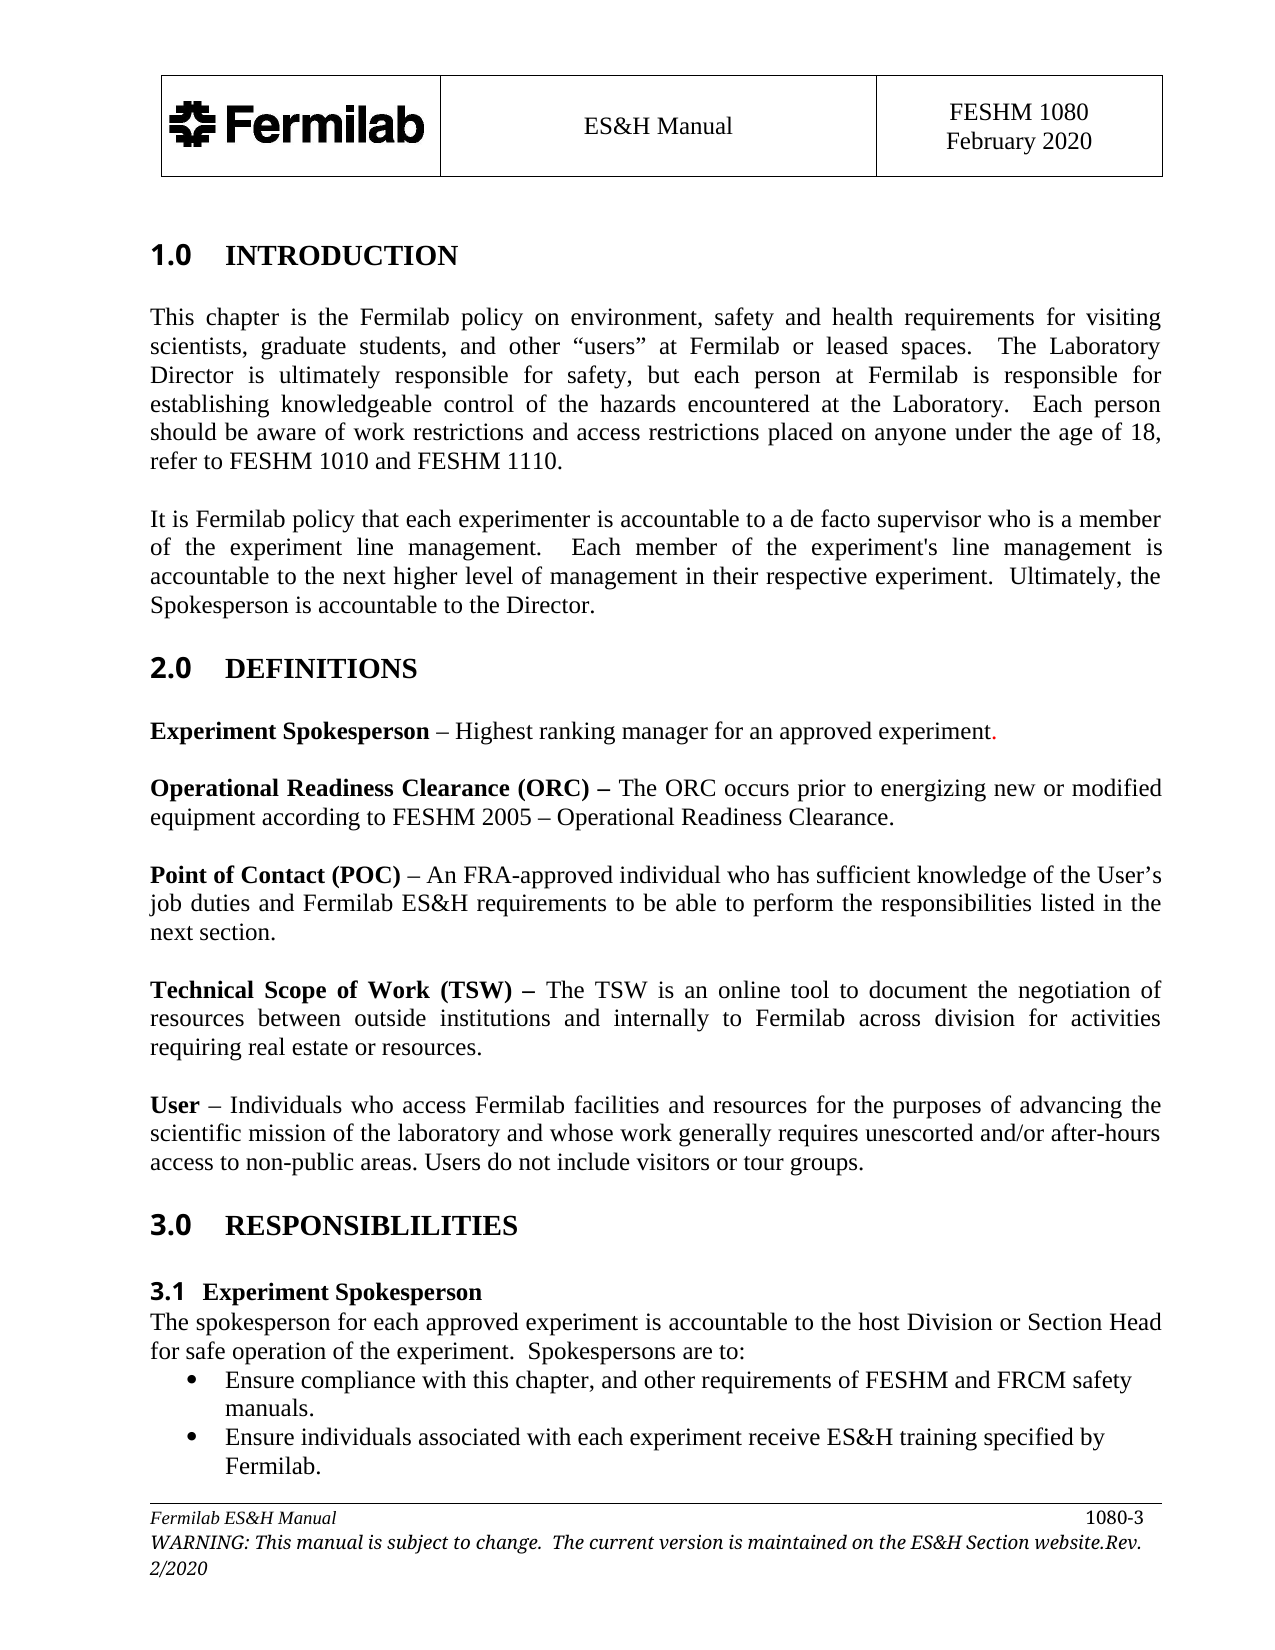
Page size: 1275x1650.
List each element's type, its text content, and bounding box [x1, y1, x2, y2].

list Ensure individuals associated with each experiment receive ES&H training specified by Fermilab. [187, 1422, 1162, 1480]
text User – Individuals who access Fermilab facilities and resources for the purposes of advancing the scientific mission of the laboratory and whose work generally requires unescorted and/or after-hours access to non-public areas. Users do not include visitors or tour groups. [150, 1090, 1162, 1176]
picture [169, 101, 424, 147]
text Point of Contact (POC) – An FRA-approved individual who has sufficient knowledge of the User’s job duties and Fermilab ES&H requirements to be able to perform the responsibilities listed in the next section. [150, 860, 1162, 946]
text Experiment Spokesperson – Highest ranking manager for an approved experiment. [150, 716, 1162, 745]
text It is Fermilab policy that each experimenter is accountable to a de facto supervisor who is a member of the experiment line management. Each member of the experiment's line management is accountable to the next higher level of management in their respective experiment. Ultimately, the Spokesperson is accountable to the Director. [150, 504, 1162, 619]
text Operational Readiness Clearance (ORC) – The ORC occurs prior to energizing new or modified equipment according to FESHM 2005 – Operational Readiness Clearance. [150, 773, 1162, 831]
subtitle RESPONSIBLILITIES [150, 1205, 1162, 1244]
list Ensure compliance with this chapter, and other requirements of FESHM and FRCM safety manuals. [187, 1365, 1162, 1422]
text Technical Scope of Work (TSW) – The TSW is an online tool to document the negotiation of resources between outside institutions and internally to Fermilab across division for activities requiring real estate or resources. [150, 975, 1162, 1061]
subtitle DEFINITIONS [150, 647, 1162, 687]
text This chapter is the Fermilab policy on environment, safety and health requirements for visiting scientists, graduate students, and other “users” at Fermilab or leased spaces. The Laboratory Director is ultimately responsible for safety, but each person at Fermilab is responsible for establishing knowledgeable control of the hazards encountered at the Laboratory. Each person should be aware of work restrictions and access restrictions placed on anyone under the age of 18, refer to FESHM 1010 and FESHM 1110. [150, 302, 1162, 475]
text The spokesperson for each approved experiment is accountable to the host Division or Section Head for safe operation of the experiment. Spokespersons are to: [150, 1307, 1162, 1365]
subtitle Experiment Spokesperson [150, 1273, 1162, 1307]
subtitle INTRODUCTION [150, 234, 1162, 274]
